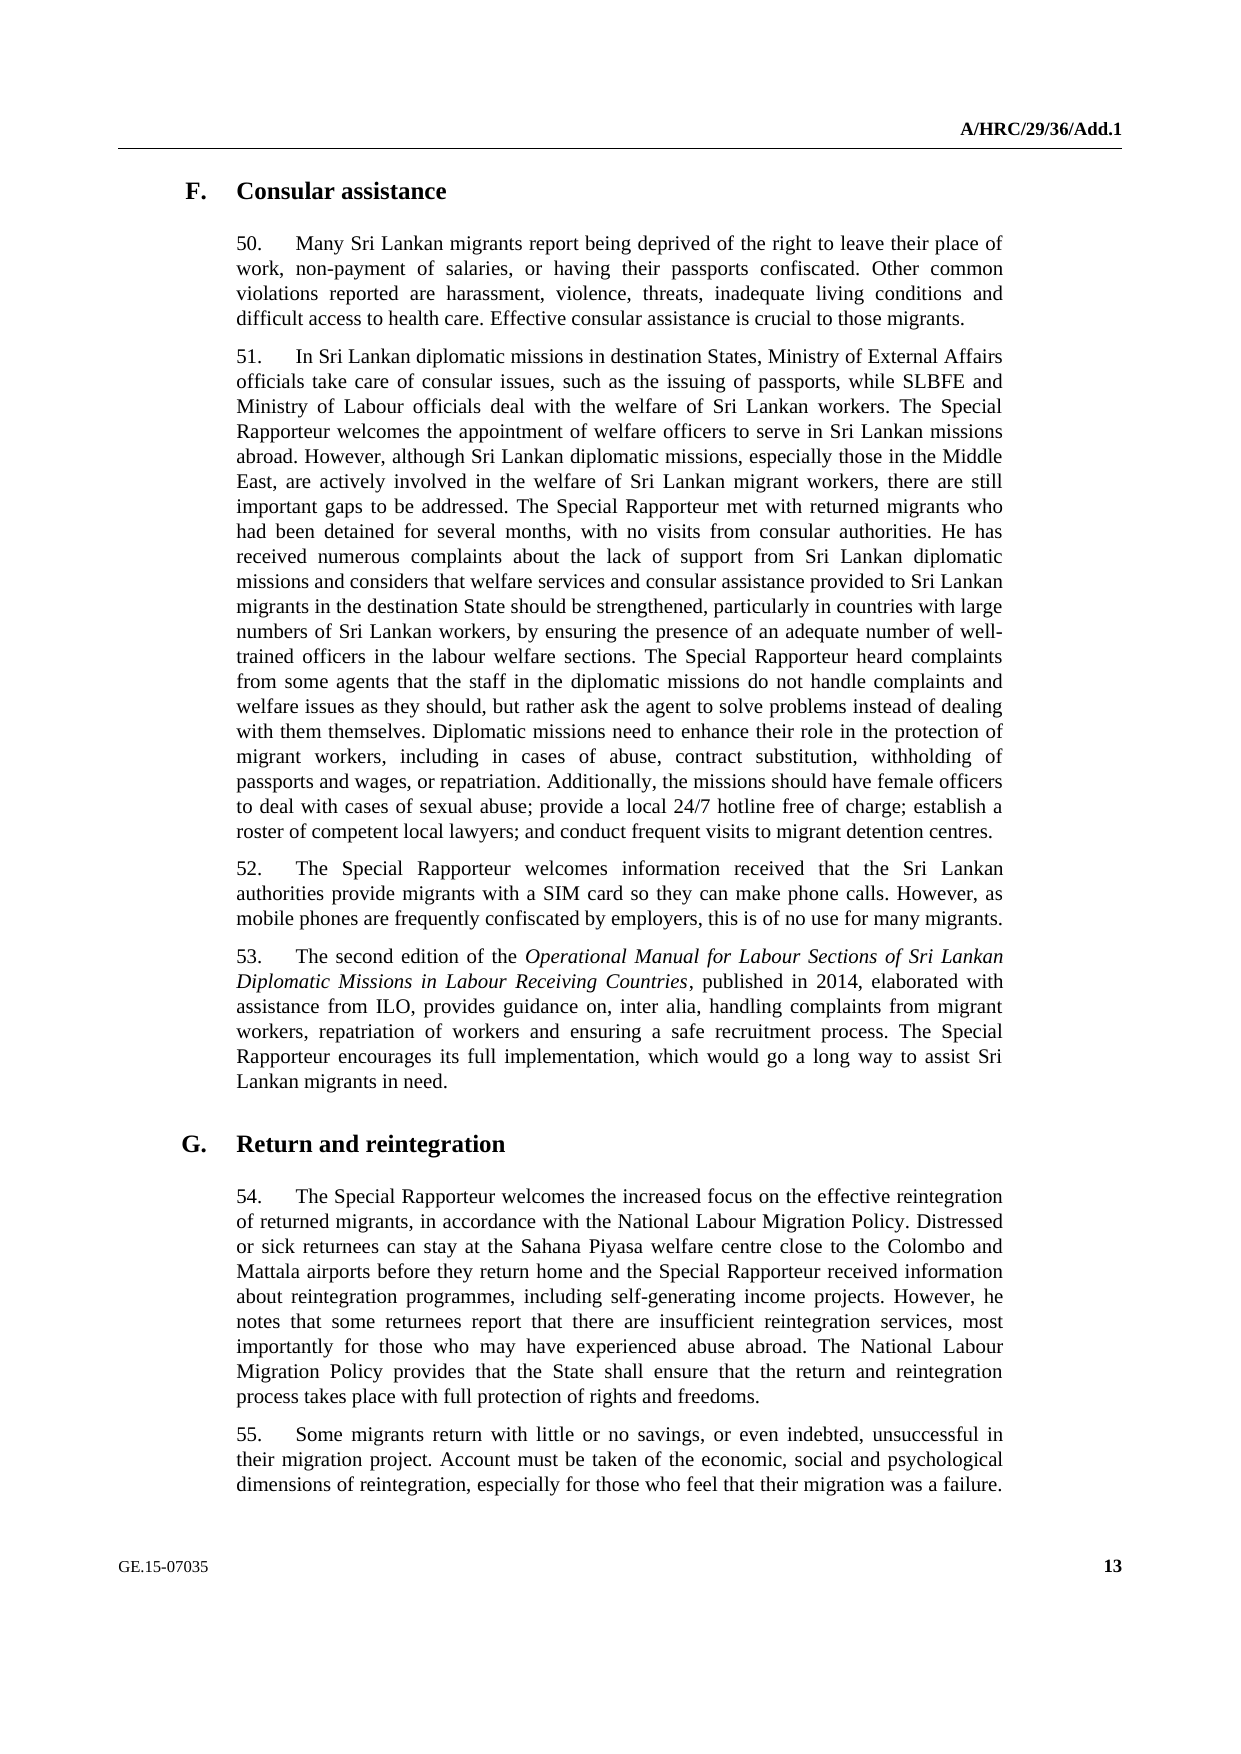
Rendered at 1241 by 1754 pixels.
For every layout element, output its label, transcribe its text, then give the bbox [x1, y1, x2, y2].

text F. Consular assistance [118, 177, 1004, 205]
list The Special Rapporteur welcomes information received that the Sri Lankan authorities provide migrants with a SIM card so they can make phone calls. However, as mobile phones are frequently confiscated by employers, this is of no use for many migrants. [236, 855, 1004, 930]
text G. Return and reintegration [118, 1130, 1004, 1158]
list In Sri Lankan diplomatic missions in destination States, Ministry of External Affairs officials take care of consular issues, such as the issuing of passports, while SLBFE and Ministry of Labour officials deal with the welfare of Sri Lankan workers. The Special Rapporteur welcomes the appointment of welfare officers to serve in Sri Lankan missions abroad. However, although Sri Lankan diplomatic missions, especially those in the Middle East, are actively involved in the welfare of Sri Lankan migrant workers, there are still important gaps to be addressed. The Special Rapporteur met with returned migrants who had been detained for several months, with no visits from consular authorities. He has received numerous complaints about the lack of support from Sri Lankan diplomatic missions and considers that welfare services and consular assistance provided to Sri Lankan migrants in the destination State should be strengthened, particularly in countries with large numbers of Sri Lankan workers, by ensuring the presence of an adequate number of well-trained officers in the labour welfare sections. The Special Rapporteur heard complaints from some agents that the staff in the diplomatic missions do not handle complaints and welfare issues as they should, but rather ask the agent to solve problems instead of dealing with them themselves. Diplomatic missions need to enhance their role in the protection of migrant workers, including in cases of abuse, contract substitution, withholding of passports and wages, or repatriation. Additionally, the missions should have female officers to deal with cases of sexual abuse; provide a local 24/7 hotline free of charge; establish a roster of competent local lawyers; and conduct frequent visits to migrant detention centres. [236, 343, 1004, 843]
list The second edition of the Operational Manual for Labour Sections of Sri Lankan Diplomatic Missions in Labour Receiving Countries, published in 2014, elaborated with assistance from ILO, provides guidance on, inter alia, handling complaints from migrant workers, repatriation of workers and ensuring a safe recruitment process. The Special Rapporteur encourages its full implementation, which would go a long way to assist Sri Lankan migrants in need. [236, 943, 1004, 1093]
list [236, 1421, 1004, 1496]
list Many Sri Lankan migrants report being deprived of the right to leave their place of work, non-payment of salaries, or having their passports confiscated. Other common violations reported are harassment, violence, threats, inadequate living conditions and difficult access to health care. Effective consular assistance is crucial to those migrants. [236, 230, 1004, 330]
list The Special Rapporteur welcomes the increased focus on the effective reintegration of returned migrants, in accordance with the National Labour Migration Policy. Distressed or sick returnees can stay at the Sahana Piyasa welfare centre close to the Colombo and Mattala airports before they return home and the Special Rapporteur received information about reintegration programmes, including self-generating income projects. However, he notes that some returnees report that there are insufficient reintegration services, most importantly for those who may have experienced abuse abroad. The National Labour Migration Policy provides that the State shall ensure that the return and reintegration process takes place with full protection of rights and freedoms. [236, 1183, 1004, 1408]
